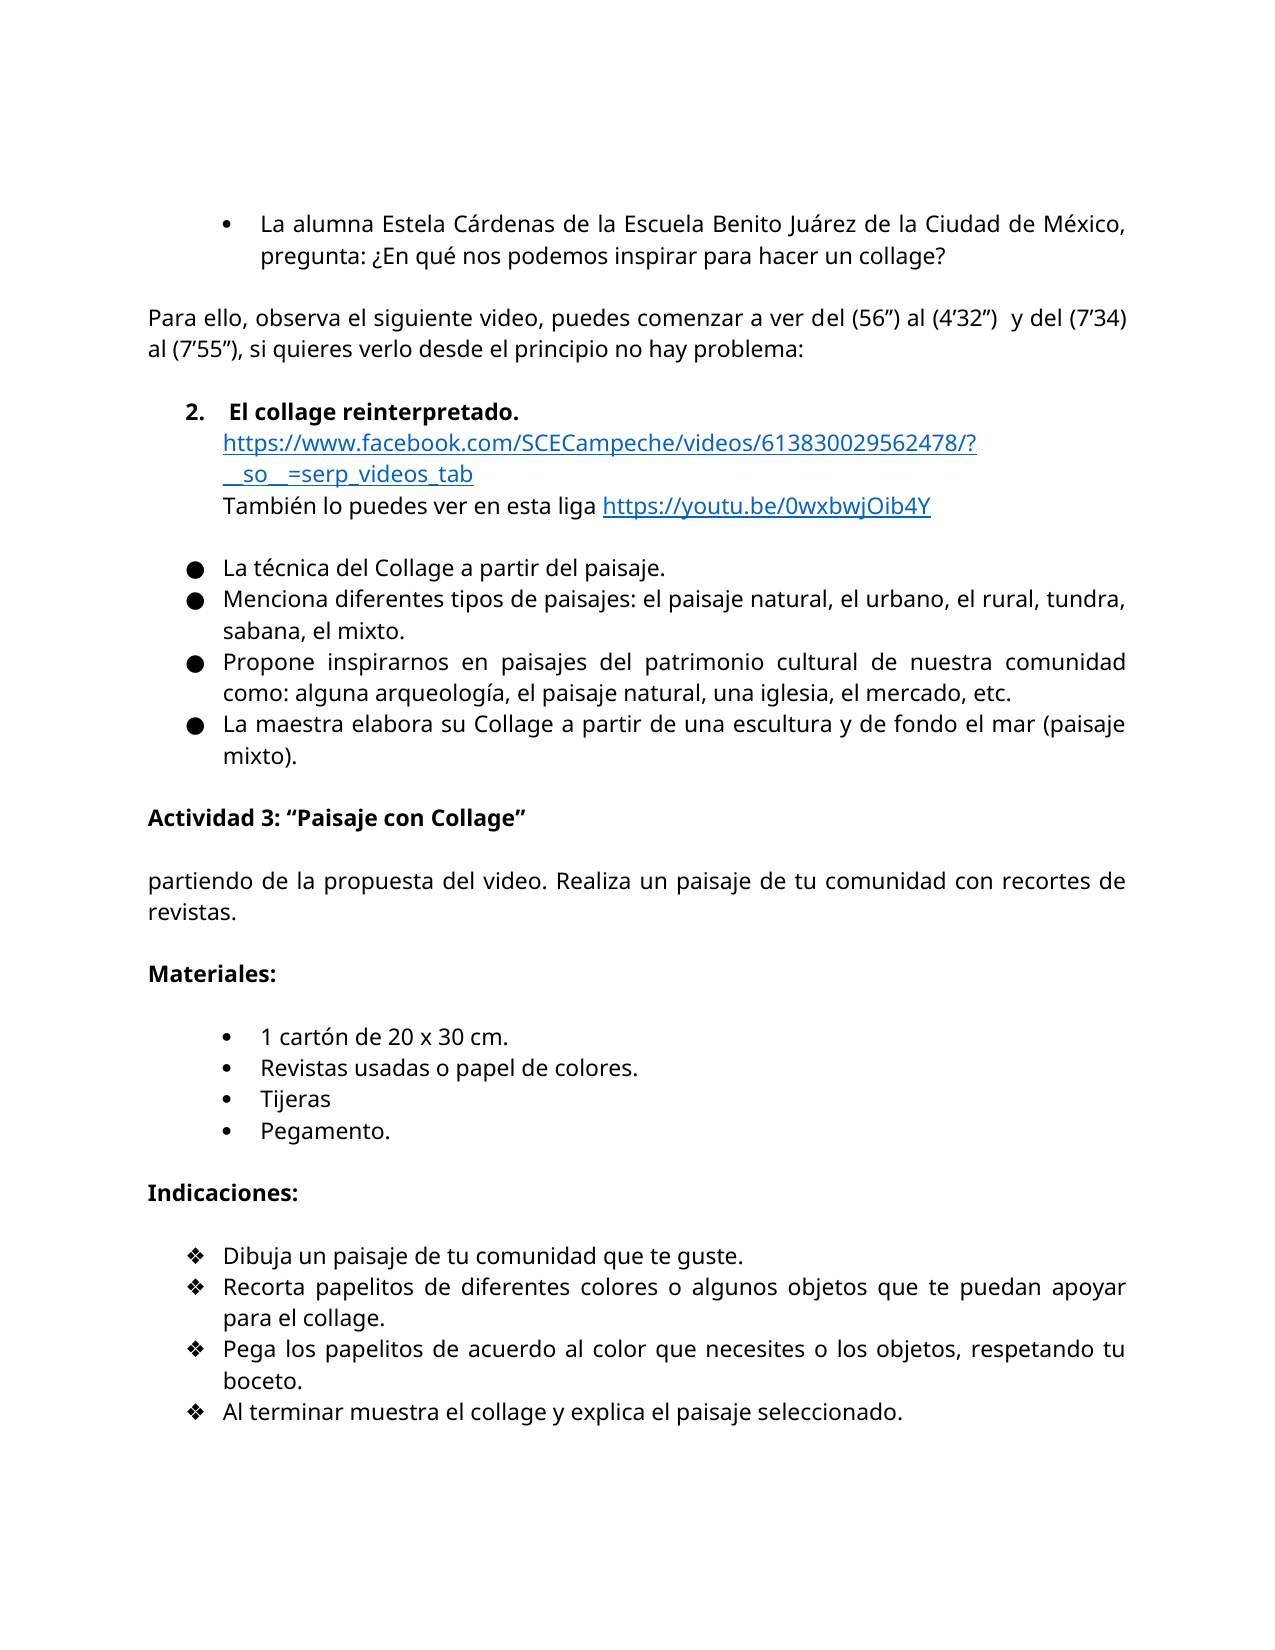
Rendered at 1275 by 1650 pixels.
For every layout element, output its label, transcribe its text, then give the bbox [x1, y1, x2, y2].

text Indicaciones: [148, 1177, 1127, 1208]
list Pega los papelitos de acuerdo al color que necesites o los objetos, respetando tu boceto. [185, 1333, 1127, 1396]
list 1 cartón de 20 x 30 cm. [223, 1021, 1127, 1052]
text partiendo de la propuesta del video. Realiza un paisaje de tu comunidad con recortes de revistas. [148, 865, 1127, 927]
list https://www.facebook.com/SCECampeche/videos/613830029562478/?__so__=serp_videos_tab [223, 427, 1127, 490]
list Recorta papelitos de diferentes colores o algunos objetos que te puedan apoyar para el collage. [185, 1271, 1127, 1333]
list Revistas usadas o papel de colores. [223, 1052, 1127, 1083]
text Para ello, observa el siguiente video, puedes comenzar a ver del (56’’) al (4’32’’) y del (7’34) al (7’55’’), si quieres verlo desde el principio no hay problema: [148, 302, 1127, 365]
text Materiales: [148, 958, 1127, 990]
list Tijeras [223, 1083, 1127, 1115]
list Pegamento. [223, 1115, 1127, 1146]
list La alumna Estela Cárdenas de la Escuela Benito Juárez de la Ciudad de México, pregunta: ¿En qué nos podemos inspirar para hacer un collage? [223, 208, 1127, 271]
list La técnica del Collage a partir del paisaje. [185, 552, 1127, 583]
list El collage reinterpretado. [185, 396, 1127, 427]
list Propone inspirarnos en paisajes del patrimonio cultural de nuestra comunidad como: alguna arqueología, el paisaje natural, una iglesia, el mercado, etc. [185, 646, 1127, 708]
list La maestra elabora su Collage a partir de una escultura y de fondo el mar (paisaje mixto). [185, 708, 1127, 771]
list Dibuja un paisaje de tu comunidad que te guste. [185, 1240, 1127, 1271]
text Actividad 3: “Paisaje con Collage” [148, 802, 1127, 833]
list Al terminar muestra el collage y explica el paisaje seleccionado. [185, 1396, 1127, 1427]
list También lo puedes ver en esta liga https://youtu.be/0wxbwjOib4Y [223, 490, 1127, 521]
list Menciona diferentes tipos de paisajes: el paisaje natural, el urbano, el rural, tundra, sabana, el mixto. [185, 583, 1127, 646]
